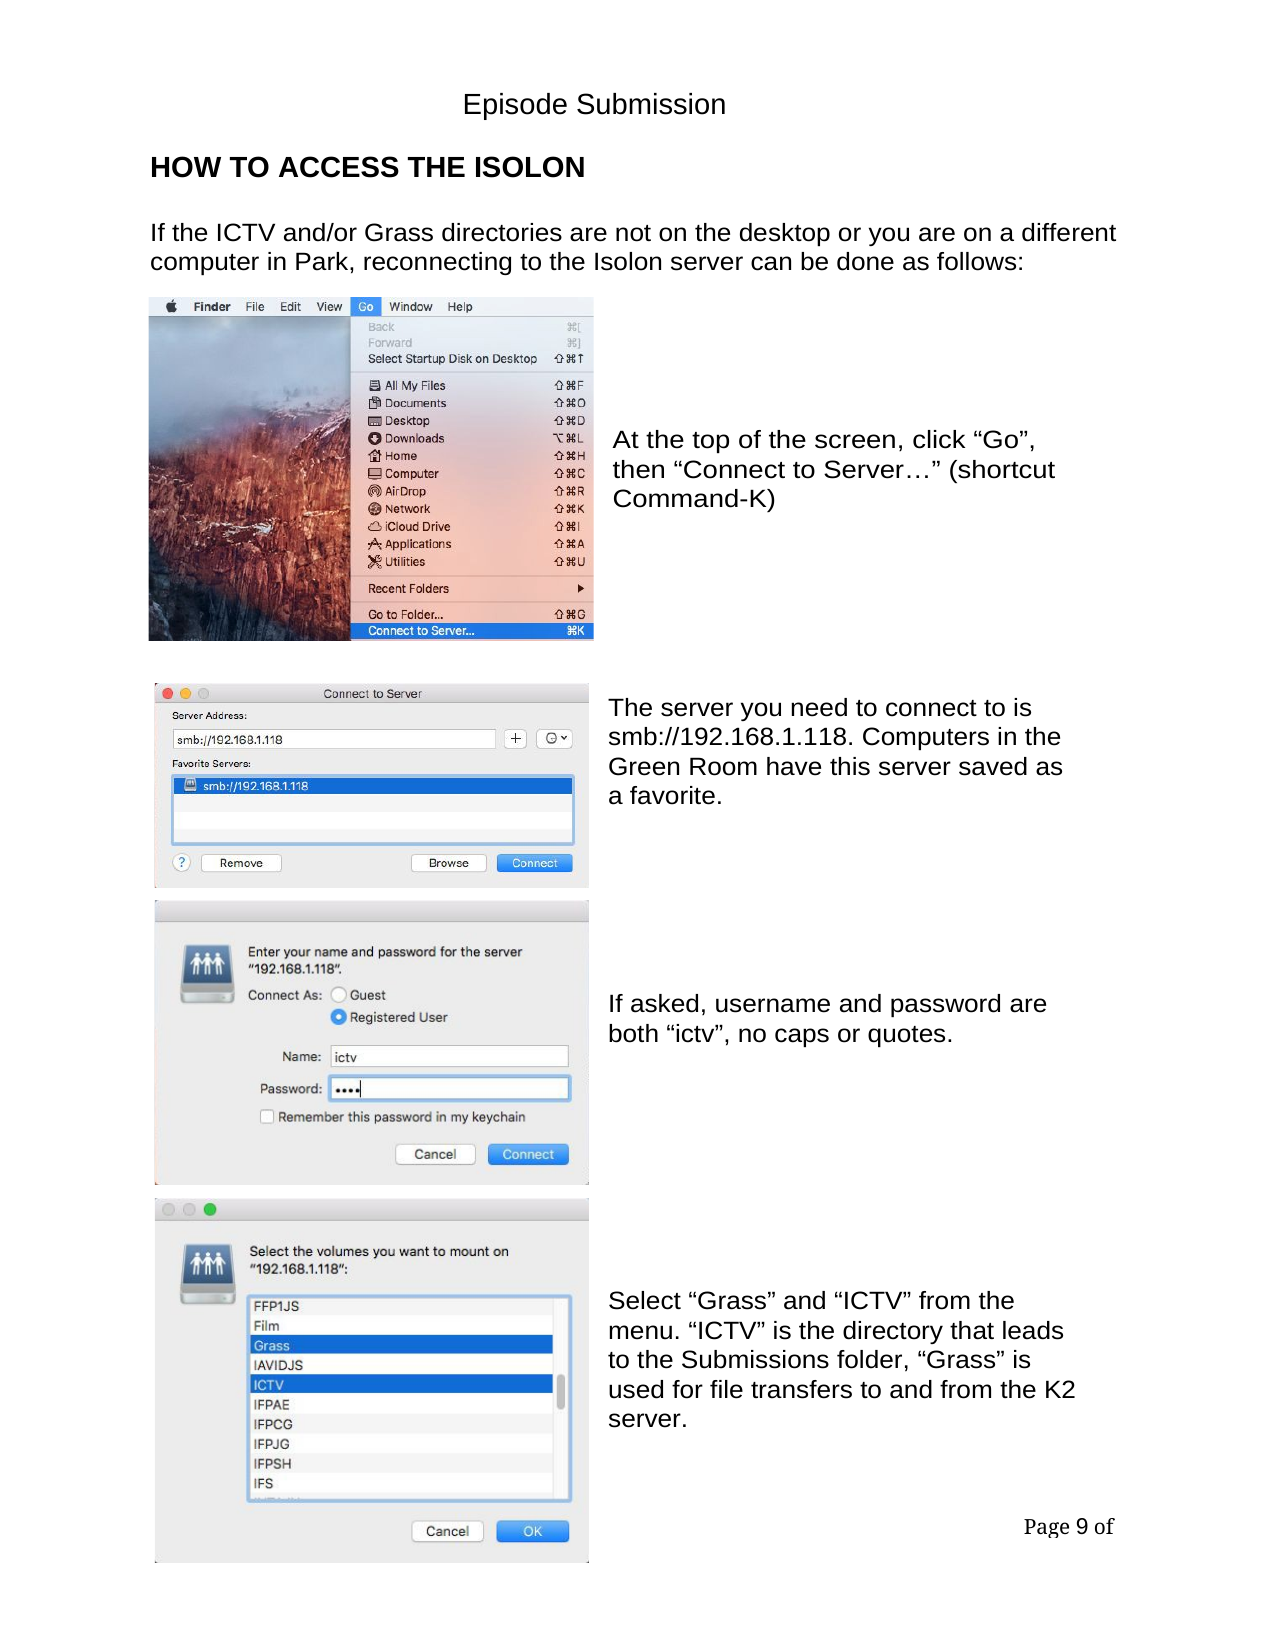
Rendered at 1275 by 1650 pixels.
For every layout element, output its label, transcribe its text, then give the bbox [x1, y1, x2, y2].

picture [148, 297, 594, 641]
picture [154, 1198, 589, 1563]
text Select “Grass” and “ICTV” from the menu. “ICTV” is the directory that leads to the Submissions folder, “Grass” is used for file transfers to and from the K2 server. [608, 1286, 1092, 1433]
text If the ICTV and/or Grass directories are not on the desktop or you are on a different computer in Park, reconnecting to the Isolon server can be done as follows: [150, 218, 1119, 276]
picture [154, 900, 589, 1185]
text If asked, username and password are both “ictv”, no caps or quotes. [608, 989, 1094, 1048]
text At the top of the screen, click “Go”, then “Connect to Server…” (shortcut Command-K) [612, 425, 1074, 513]
text The server you need to connect to is smb://192.168.1.118. Computers in the Green Room have this server saved as a favorite. [608, 692, 1067, 810]
text HOW TO ACCESS THE ISOLON [150, 149, 1198, 183]
picture [154, 683, 589, 888]
